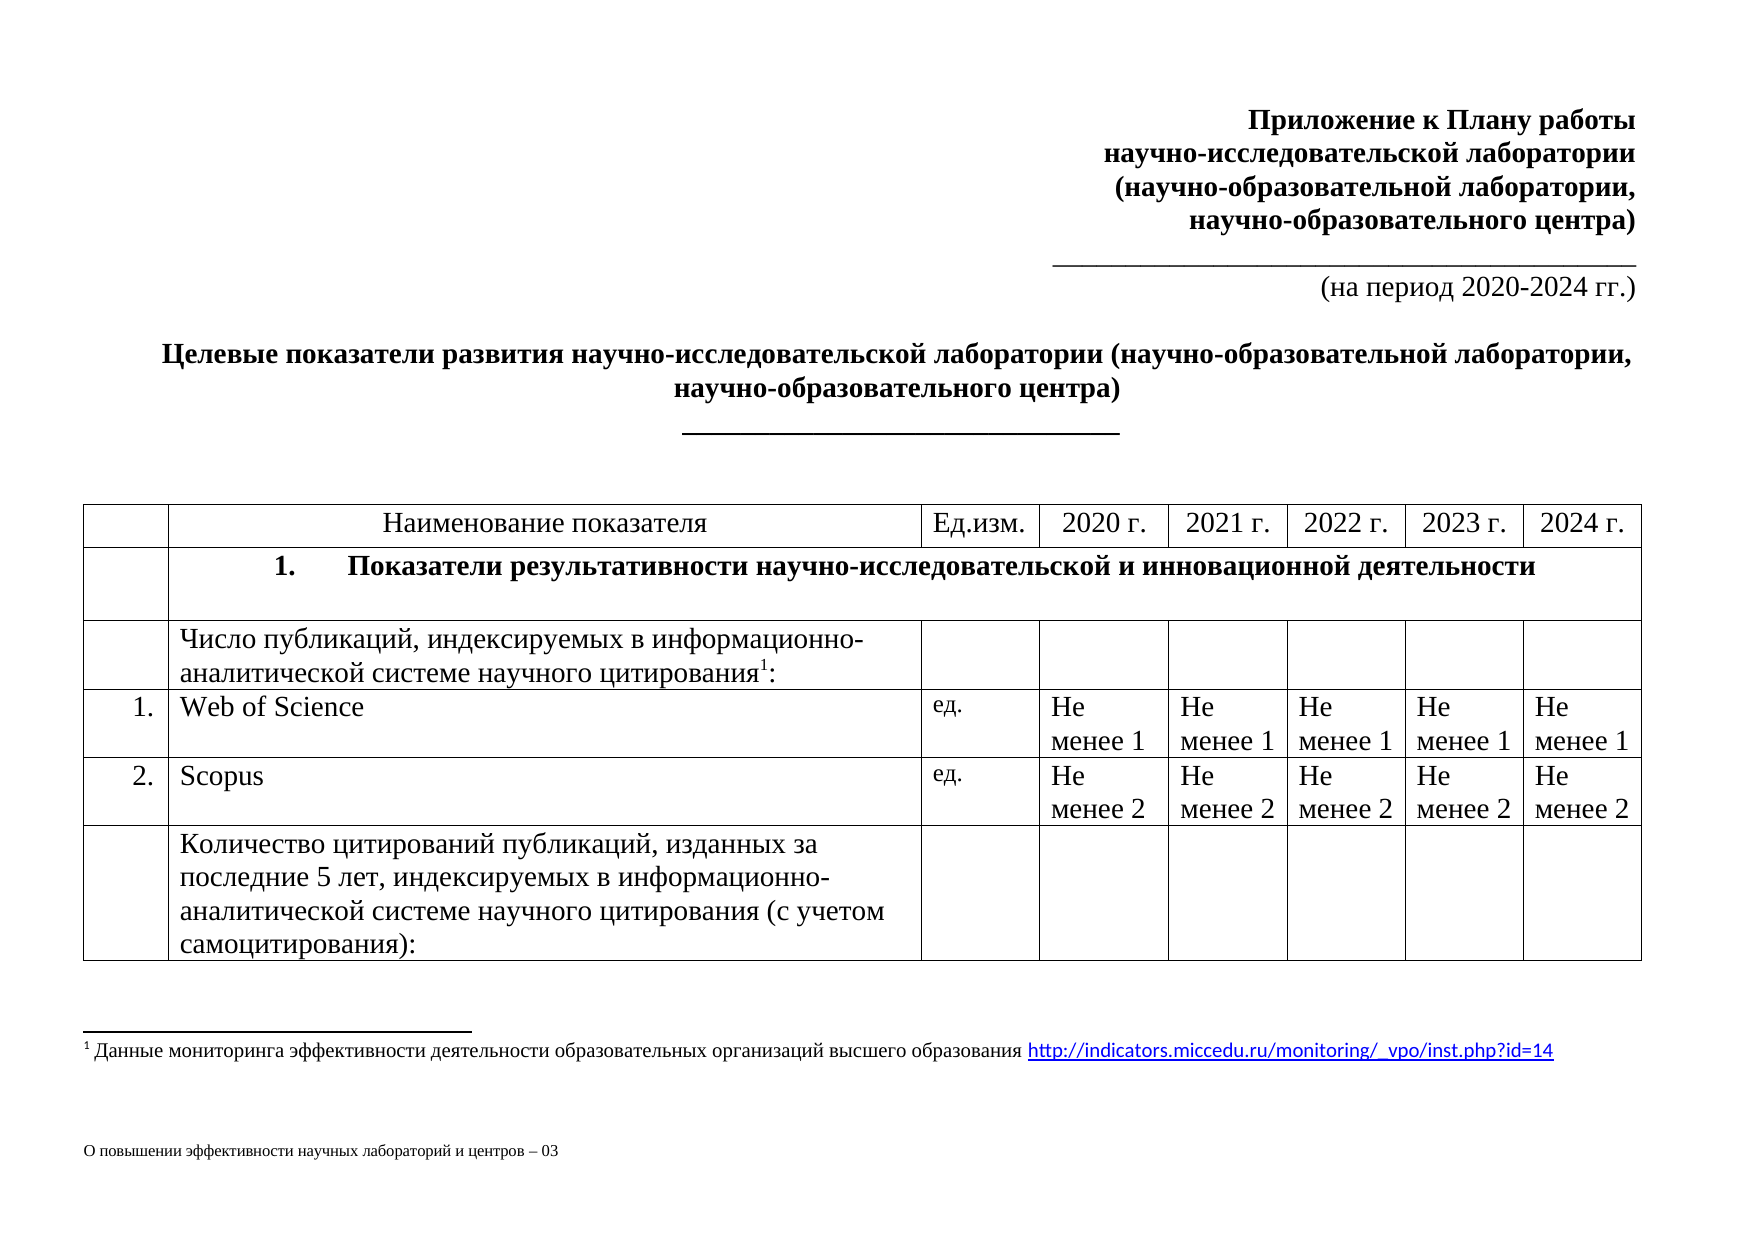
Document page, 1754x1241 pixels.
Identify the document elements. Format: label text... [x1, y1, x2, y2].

table_header 2023 г. [1406, 505, 1523, 547]
table_cell [1288, 826, 1405, 960]
table_cell [1288, 621, 1405, 688]
table_cell [922, 621, 1039, 688]
table_header 2021 г. [1169, 505, 1287, 547]
table_cell ед. [922, 758, 1039, 825]
table_cell Не менее 2 [1524, 758, 1641, 825]
table_cell [84, 621, 168, 688]
table_cell Web of Science [169, 690, 921, 757]
table_cell [922, 826, 1039, 960]
text Приложение к Плану работы [83, 102, 1636, 135]
text (на период 2020-2024 гг.) [83, 269, 1636, 303]
table_header Наименование показателя [169, 505, 921, 547]
table_cell [84, 690, 168, 757]
list Целевые показатели развития научно-исследовательской лаборатории (научно-образовательной лаборатории, научно-образовательного центра) [158, 337, 1636, 404]
table_header Ед.изм. [922, 505, 1039, 547]
table_cell [1169, 621, 1287, 688]
list (научно-образовательной лаборатории, [158, 169, 1636, 202]
table_cell Scopus [169, 758, 921, 825]
table_cell Не менее 1 [1169, 690, 1287, 757]
table_cell [1524, 621, 1641, 688]
table_cell Не менее 2 [1406, 758, 1523, 825]
table_cell Не менее 1 [1288, 690, 1405, 757]
table_cell Не менее 2 [1288, 758, 1405, 825]
table_cell Не менее 2 [1040, 758, 1168, 825]
list научно-исследовательской лаборатории [158, 135, 1636, 169]
text ________________________________________ [83, 236, 1636, 269]
table_cell [1406, 621, 1523, 688]
table_cell [84, 548, 168, 620]
table_cell Не менее 1 [1406, 690, 1523, 757]
list ______________________________ [158, 404, 1636, 437]
table_cell ед. [922, 690, 1039, 757]
table_cell Не менее 1 [1040, 690, 1168, 757]
table_header [84, 505, 168, 547]
table_cell Не менее 2 [1169, 758, 1287, 825]
table_cell Не менее 1 [1524, 690, 1641, 757]
table_cell Количество цитирований публикаций, изданных за последние 5 лет, индексируемых в информационно-аналитической системе научного цитирования (с учетом самоцитирования): [169, 826, 921, 960]
list научно-образовательного центра) [158, 202, 1636, 236]
table_cell [1524, 826, 1641, 960]
table_cell Показатели результативности научно-исследовательской и инновационной деятельности [169, 548, 1641, 620]
table_header 2020 г. [1040, 505, 1168, 547]
table_cell [84, 758, 168, 825]
table_header 2022 г. [1288, 505, 1405, 547]
table_cell [1406, 826, 1523, 960]
table_cell [1169, 826, 1287, 960]
table_header 2024 г. [1524, 505, 1641, 547]
table_cell [1040, 621, 1168, 688]
table_cell Число публикаций, индексируемых в информационно-аналитической системе научного цитирования: [169, 621, 921, 688]
table_cell [1040, 826, 1168, 960]
table_cell [84, 826, 168, 960]
